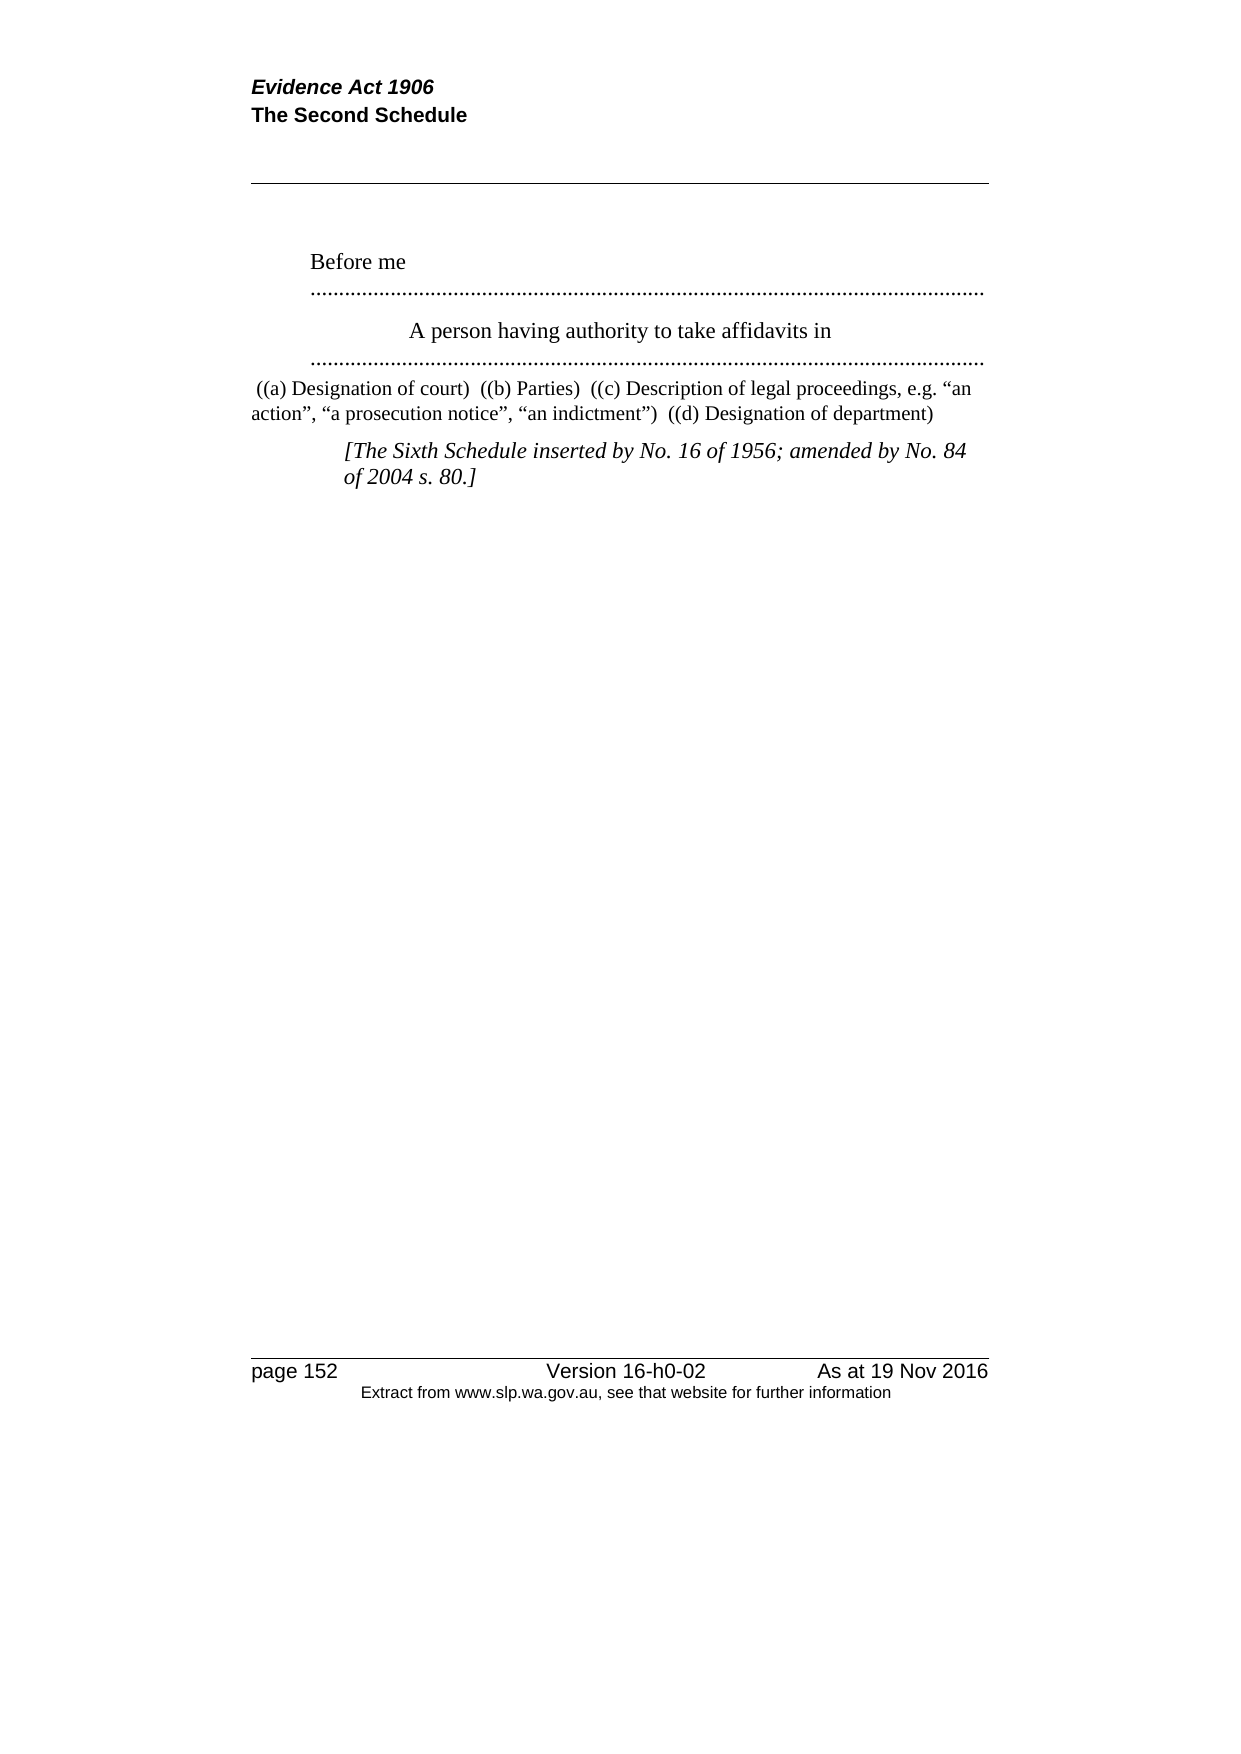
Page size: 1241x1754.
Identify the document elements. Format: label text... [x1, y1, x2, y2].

text [The Sixth Schedule inserted by No. 16 of 1956; amended by No. 84 of 2004 s. 80.] [251, 437, 989, 490]
text Before me [310, 248, 989, 274]
text A person having authority to take affidavits in [251, 317, 989, 344]
text ...................................................................................................................... [310, 344, 989, 370]
text ((a) Designation of court) ((b) Parties) ((c) Description of legal proceedings, e.g. “an action”, “a prosecution notice”, “an indictment”) ((d) Designation of department) [251, 376, 989, 424]
text ...................................................................................................................... [310, 274, 989, 301]
